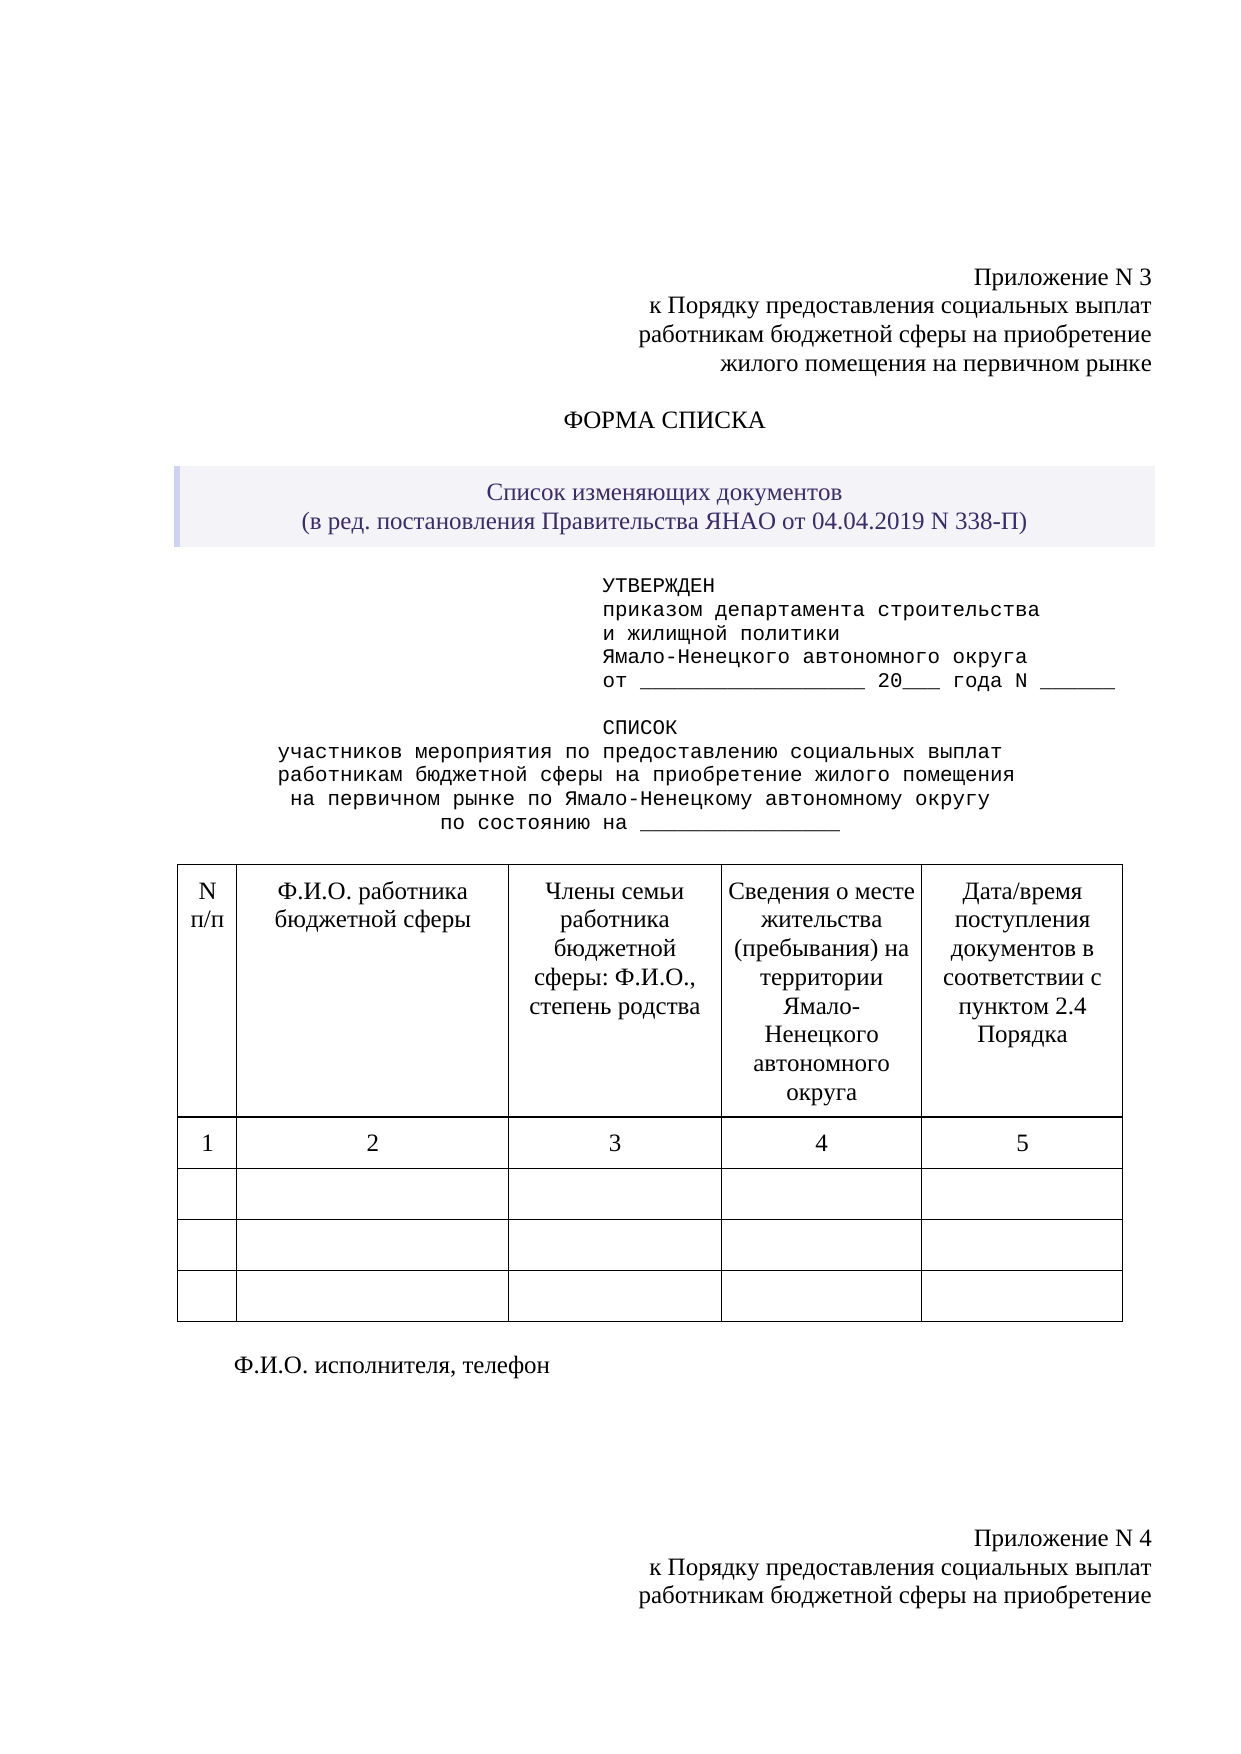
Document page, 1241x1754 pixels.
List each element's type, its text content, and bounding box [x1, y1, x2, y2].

table_cell [922, 1169, 1122, 1218]
text Приложение N 4 [177, 1523, 1152, 1552]
table_header N п/п [178, 865, 236, 1116]
table_header Список изменяющих документов (в ред. постановления Правительства ЯНАО от 04.04.2019 N 338-П) [180, 466, 1149, 547]
table_header Дата/время поступления документов в соответствии с пунктом 2.4 Порядка [922, 865, 1122, 1116]
table_cell [178, 1271, 236, 1321]
table_header Сведения о месте жительства (пребывания) на территории Ямало-Ненецкого автономного округа [722, 865, 921, 1116]
table_cell [237, 1220, 508, 1269]
table_cell 4 [722, 1118, 921, 1167]
text работникам бюджетной сферы на приобретение [177, 319, 1152, 348]
table_header Ф.И.О. работника бюджетной сферы [237, 865, 508, 1116]
table_cell [509, 1169, 721, 1218]
table_cell [509, 1220, 721, 1269]
table_cell [722, 1271, 921, 1321]
table_cell 3 [509, 1118, 721, 1167]
table_cell 5 [922, 1118, 1122, 1167]
text работникам бюджетной сферы на приобретение [177, 1580, 1152, 1609]
text ФОРМА СПИСКА [177, 406, 1152, 434]
table_cell [922, 1271, 1122, 1321]
text приказом департамента строительства [177, 599, 1152, 623]
table_cell [178, 1220, 236, 1269]
table_cell [722, 1169, 921, 1218]
table_cell 2 [237, 1118, 508, 1167]
text Ф.И.О. исполнителя, телефон [177, 1350, 1152, 1379]
table_cell [922, 1220, 1122, 1269]
table_cell 1 [178, 1118, 236, 1167]
text от __________________ 20___ года N ______ [177, 670, 1152, 693]
text к Порядку предоставления социальных выплат [177, 1552, 1152, 1580]
table_cell [237, 1169, 508, 1218]
table_cell [509, 1271, 721, 1321]
text жилого помещения на первичном рынке [177, 348, 1152, 377]
text по состоянию на ________________ [177, 812, 1152, 835]
text Ямало-Ненецкого автономного округа [177, 646, 1152, 670]
table_cell [237, 1271, 508, 1321]
text Приложение N 3 [177, 262, 1152, 291]
text участников мероприятия по предоставлению социальных выплат [177, 741, 1152, 764]
table_cell [722, 1220, 921, 1269]
table_cell [178, 1169, 236, 1218]
table_header Члены семьи работника бюджетной сферы: Ф.И.О., степень родства [509, 865, 721, 1116]
text СПИСОК [177, 717, 1152, 741]
text к Порядку предоставления социальных выплат [177, 291, 1152, 319]
text на первичном рынке по Ямало-Ненецкому автономному округу [177, 788, 1152, 812]
text и жилищной политики [177, 623, 1152, 646]
text работникам бюджетной сферы на приобретение жилого помещения [177, 764, 1152, 788]
text УТВЕРЖДЕН [177, 575, 1152, 599]
